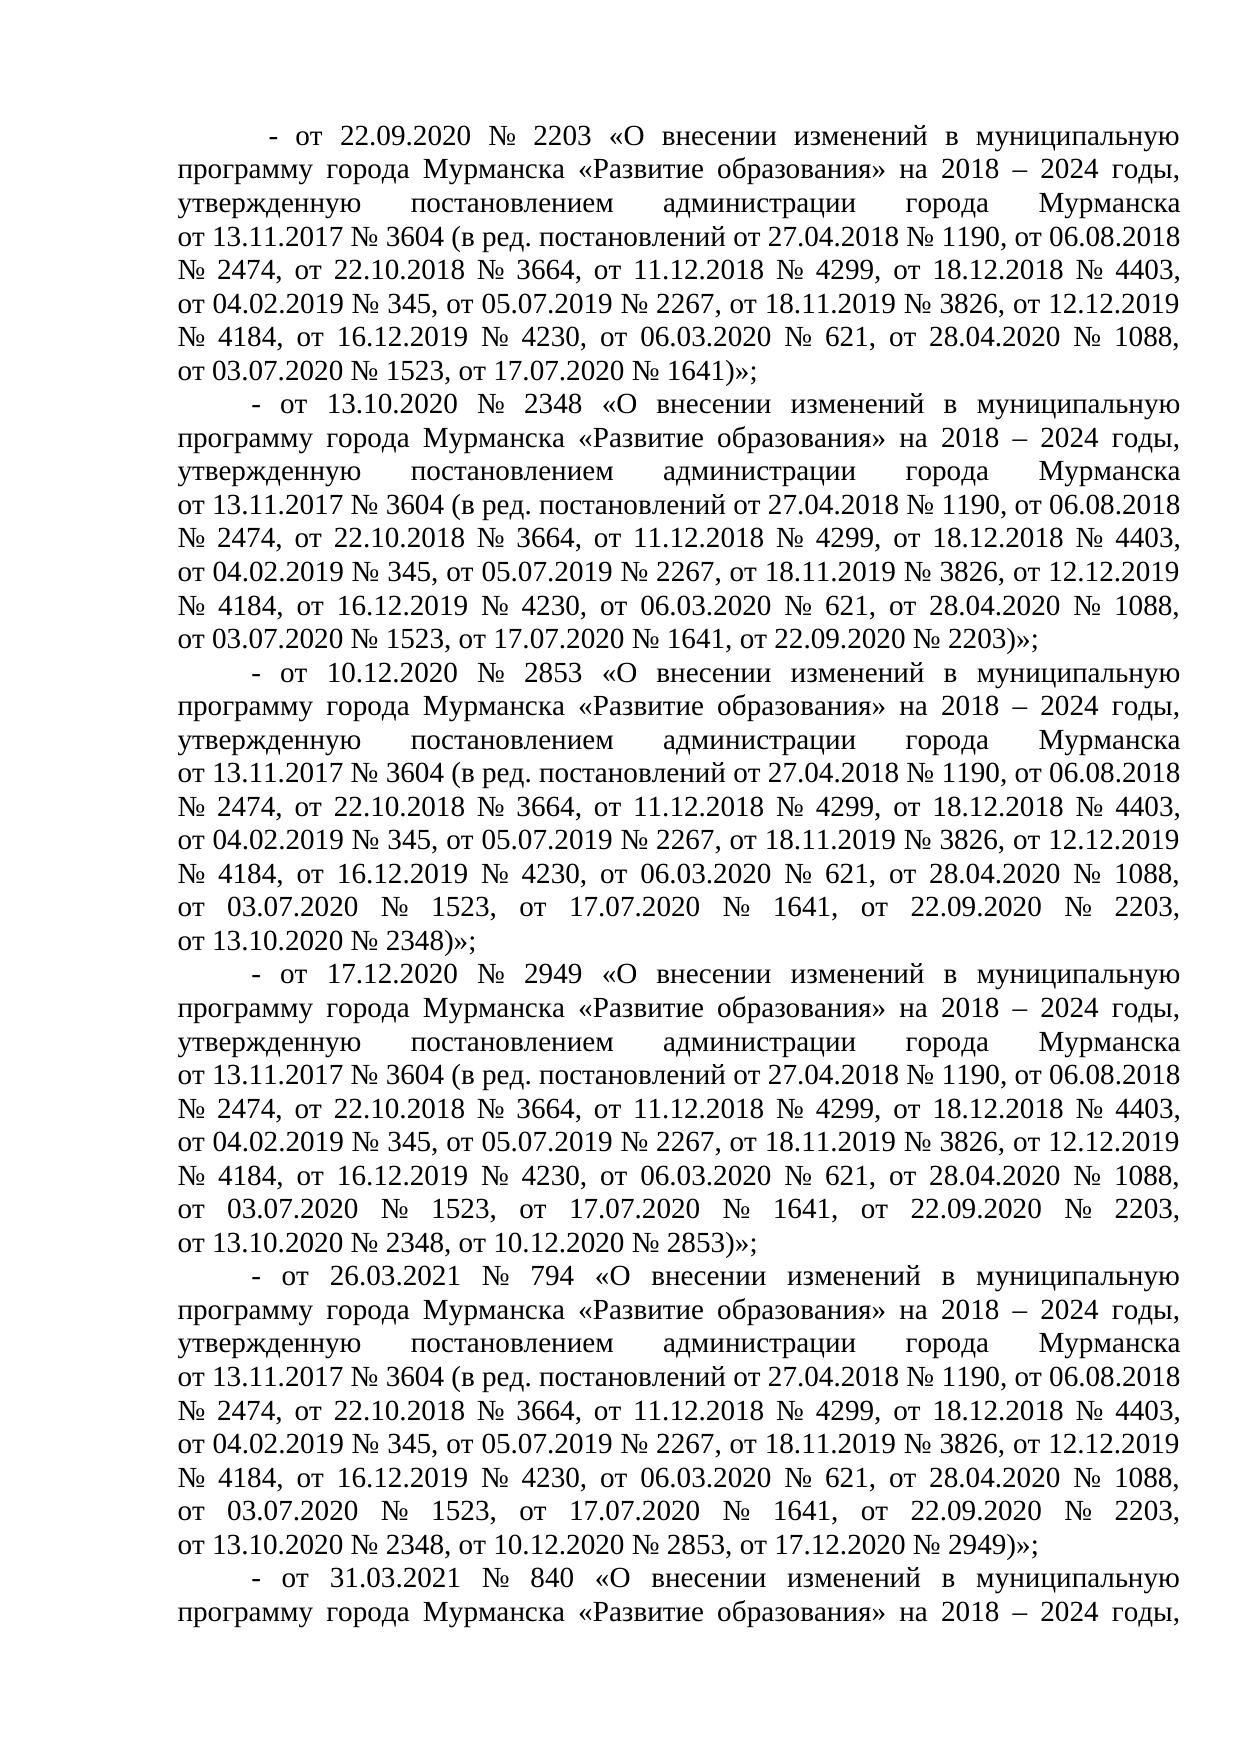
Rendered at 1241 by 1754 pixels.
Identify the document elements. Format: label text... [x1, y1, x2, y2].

text - от 17.12.2020 № 2949 «О внесении изменений в муниципальную программу города Мурманска «Развитие образования» на 2018 – 2024 годы, утвержденную постановлением администрации города Мурманска от 13.11.2017 № 3604 (в ред. постановлений от 27.04.2018 № 1190, от 06.08.2018 № 2474, от 22.10.2018 № 3664, от 11.12.2018 № 4299, от 18.12.2018 № 4403, от 04.02.2019 № 345, от 05.07.2019 № 2267, от 18.11.2019 № 3826, от 12.12.2019 № 4184, от 16.12.2019 № 4230, от 06.03.2020 № 621, от 28.04.2020 № 1088, от 03.07.2020 № 1523, от 17.07.2020 № 1641, от 22.09.2020 № 2203, от 13.10.2020 № 2348, от 10.12.2020 № 2853)»; [177, 957, 1181, 1258]
text - от 22.09.2020 № 2203 «О внесении изменений в муниципальную программу города Мурманска «Развитие образования» на 2018 – 2024 годы, утвержденную постановлением администрации города Мурманска от 13.11.2017 № 3604 (в ред. постановлений от 27.04.2018 № 1190, от 06.08.2018 № 2474, от 22.10.2018 № 3664, от 11.12.2018 № 4299, от 18.12.2018 № 4403, от 04.02.2019 № 345, от 05.07.2019 № 2267, от 18.11.2019 № 3826, от 12.12.2019 № 4184, от 16.12.2019 № 4230, от 06.03.2020 № 621, от 28.04.2020 № 1088, от 03.07.2020 № 1523, от 17.07.2020 № 1641)»; [177, 118, 1181, 386]
text - от 10.12.2020 № 2853 «О внесении изменений в муниципальную программу города Мурманска «Развитие образования» на 2018 – 2024 годы, утвержденную постановлением администрации города Мурманска от 13.11.2017 № 3604 (в ред. постановлений от 27.04.2018 № 1190, от 06.08.2018 № 2474, от 22.10.2018 № 3664, от 11.12.2018 № 4299, от 18.12.2018 № 4403, от 04.02.2019 № 345, от 05.07.2019 № 2267, от 18.11.2019 № 3826, от 12.12.2019 № 4184, от 16.12.2019 № 4230, от 06.03.2020 № 621, от 28.04.2020 № 1088, от 03.07.2020 № 1523, от 17.07.2020 № 1641, от 22.09.2020 № 2203, от 13.10.2020 № 2348)»; [177, 655, 1181, 957]
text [177, 1560, 1181, 1627]
text - от 26.03.2021 № 794 «О внесении изменений в муниципальную программу города Мурманска «Развитие образования» на 2018 – 2024 годы, утвержденную постановлением администрации города Мурманска от 13.11.2017 № 3604 (в ред. постановлений от 27.04.2018 № 1190, от 06.08.2018 № 2474, от 22.10.2018 № 3664, от 11.12.2018 № 4299, от 18.12.2018 № 4403, от 04.02.2019 № 345, от 05.07.2019 № 2267, от 18.11.2019 № 3826, от 12.12.2019 № 4184, от 16.12.2019 № 4230, от 06.03.2020 № 621, от 28.04.2020 № 1088, от 03.07.2020 № 1523, от 17.07.2020 № 1641, от 22.09.2020 № 2203, от 13.10.2020 № 2348, от 10.12.2020 № 2853, от 17.12.2020 № 2949)»; [177, 1258, 1181, 1560]
text - от 13.10.2020 № 2348 «О внесении изменений в муниципальную программу города Мурманска «Развитие образования» на 2018 – 2024 годы, утвержденную постановлением администрации города Мурманска от 13.11.2017 № 3604 (в ред. постановлений от 27.04.2018 № 1190, от 06.08.2018 № 2474, от 22.10.2018 № 3664, от 11.12.2018 № 4299, от 18.12.2018 № 4403, от 04.02.2019 № 345, от 05.07.2019 № 2267, от 18.11.2019 № 3826, от 12.12.2019 № 4184, от 16.12.2019 № 4230, от 06.03.2020 № 621, от 28.04.2020 № 1088, от 03.07.2020 № 1523, от 17.07.2020 № 1641, от 22.09.2020 № 2203)»; [177, 386, 1181, 655]
